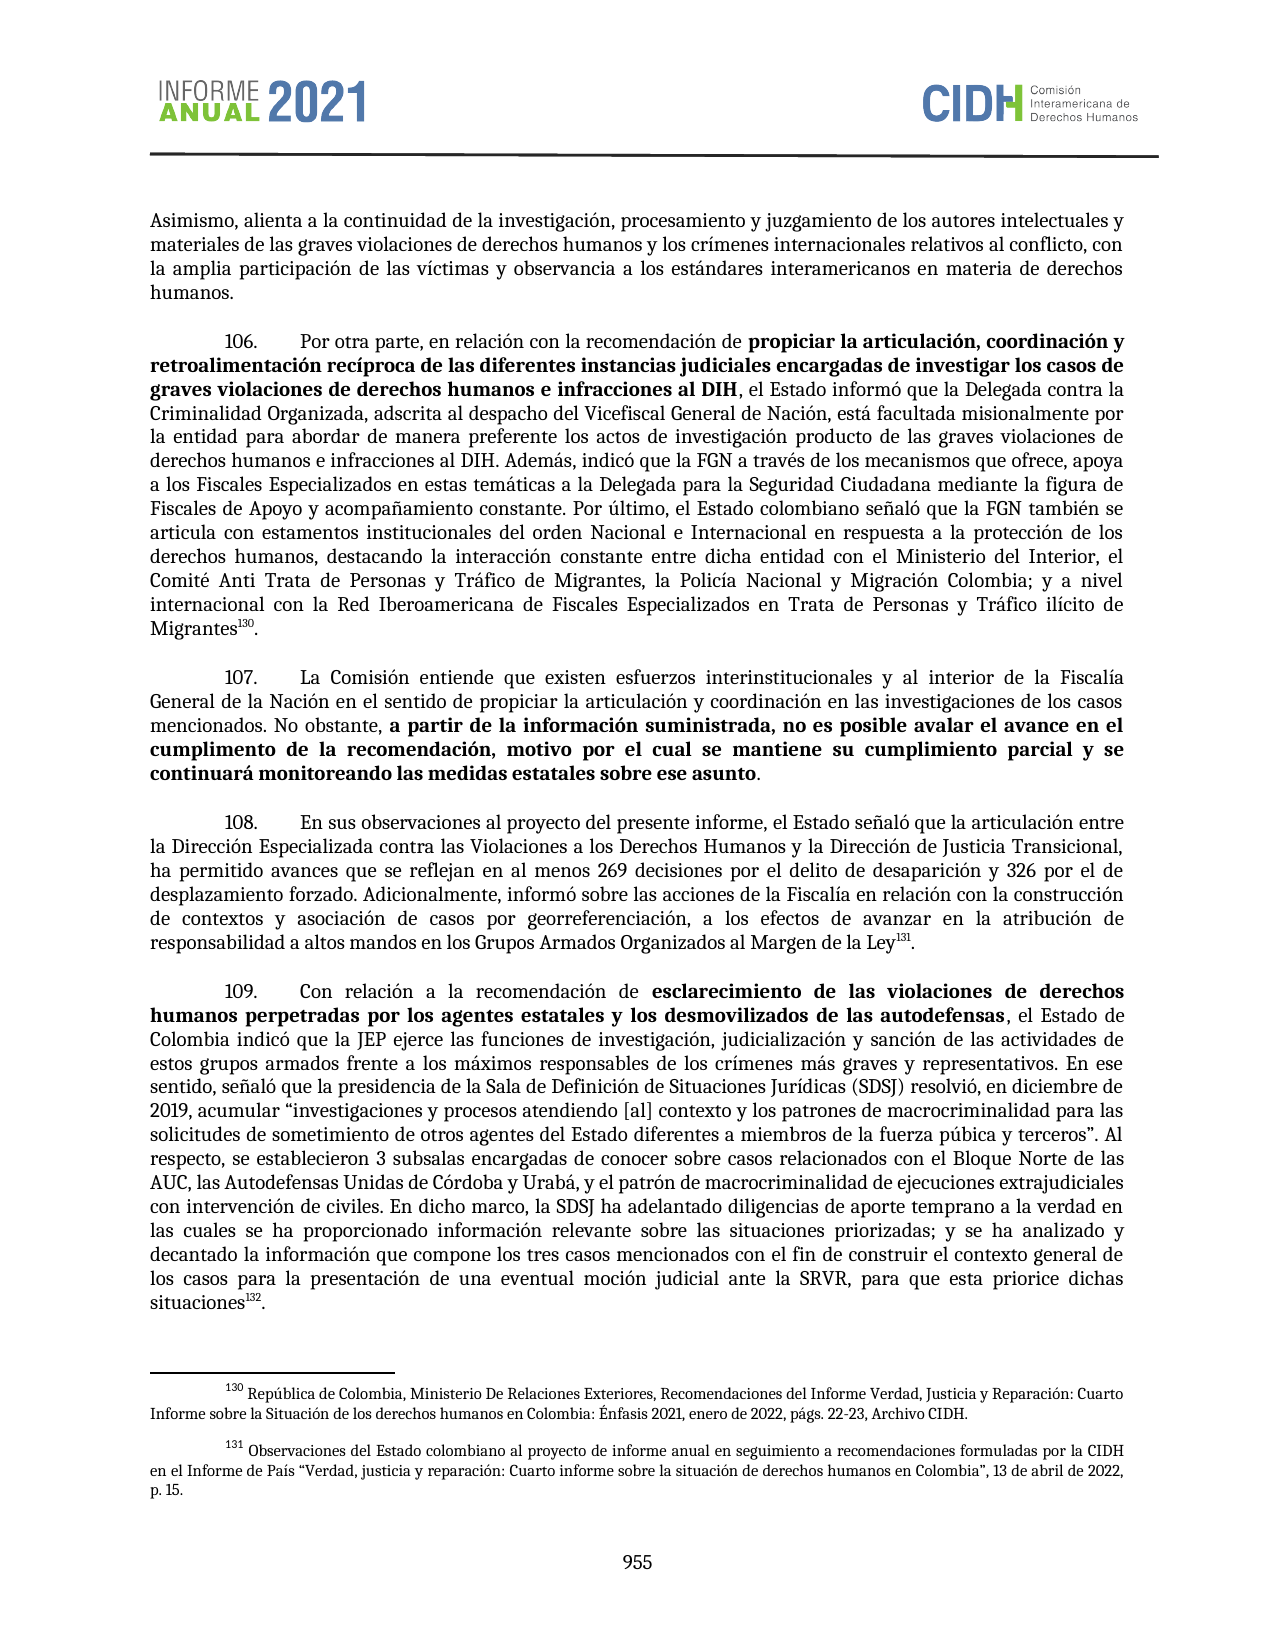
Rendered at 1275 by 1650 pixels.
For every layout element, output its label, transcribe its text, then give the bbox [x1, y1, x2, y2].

list Con relación a la recomendación de esclarecimiento de las violaciones de derechos humanos perpetradas por los agentes estatales y los desmovilizados de las autodefensas, el Estado de Colombia indicó que la JEP ejerce las funciones de investigación, judicialización y sanción de las actividades de estos grupos armados frente a los máximos responsables de los crímenes más graves y representativos. En ese sentido, señaló que la presidencia de la Sala de Definición de Situaciones Jurídicas (SDSJ) resolvió, en diciembre de 2019, acumular “investigaciones y procesos atendiendo [al] contexto y los patrones de macrocriminalidad para las solicitudes de sometimiento de otros agentes del Estado diferentes a miembros de la fuerza púbica y terceros”. Al respecto, se establecieron 3 subsalas encargadas de conocer sobre casos relacionados con el Bloque Norte de las AUC, las Autodefensas Unidas de Córdoba y Urabá, y el patrón de macrocriminalidad de ejecuciones extrajudiciales con intervención de civiles. En dicho marco, la SDSJ ha adelantado diligencias de aporte temprano a la verdad en las cuales se ha proporcionado información relevante sobre las situaciones priorizadas; y se ha analizado y decantado la información que compone los tres casos mencionados con el fin de construir el contexto general de los casos para la presentación de una eventual moción judicial ante la SRVR, para que esta priorice dichas situaciones. [150, 979, 1125, 1315]
picture [150, 75, 374, 127]
list La Comisión entiende que existen esfuerzos interinstitucionales y al interior de la Fiscalía General de la Nación en el sentido de propiciar la articulación y coordinación en las investigaciones de los casos mencionados. No obstante, a partir de la información suministrada, no es posible avalar el avance en el cumplimento de la recomendación, motivo por el cual se mantiene su cumplimiento parcial y se continuará monitoreando las medidas estatales sobre ese asunto. [150, 666, 1125, 786]
picture [914, 74, 1158, 132]
list En sus observaciones al proyecto del presente informe, el Estado señaló que la articulación entre la Dirección Especializada contra las Violaciones a los Derechos Humanos y la Dirección de Justicia Transicional, ha permitido avances que se reflejan en al menos 269 decisiones por el delito de desaparición y 326 por el de desplazamiento forzado. Adicionalmente, informó sobre las acciones de la Fiscalía en relación con la construcción de contextos y asociación de casos por georreferenciación, a los efectos de avanzar en la atribución de responsabilidad a altos mandos en los Grupos Armados Organizados al Margen de la Ley. [150, 811, 1125, 954]
list Por otra parte, en relación con la recomendación de propiciar la articulación, coordinación y retroalimentación recíproca de las diferentes instancias judiciales encargadas de investigar los casos de graves violaciones de derechos humanos e infracciones al DIH, el Estado informó que la Delegada contra la Criminalidad Organizada, adscrita al despacho del Vicefiscal General de Nación, está facultada misionalmente por la entidad para abordar de manera preferente los actos de investigación producto de las graves violaciones de derechos humanos e infracciones al DIH. Además, indicó que la FGN a través de los mecanismos que ofrece, apoya a los Fiscales Especializados en estas temáticas a la Delegada para la Seguridad Ciudadana mediante la figura de Fiscales de Apoyo y acompañamiento constante. Por último, el Estado colombiano señaló que la FGN también se articula con estamentos institucionales del orden Nacional e Internacional en respuesta a la protección de los derechos humanos, destacando la interacción constante entre dicha entidad con el Ministerio del Interior, el Comité Anti Trata de Personas y Tráfico de Migrantes, la Policía Nacional y Migración Colombia; y a nivel internacional con la Red Iberoamericana de Fiscales Especializados en Trata de Personas y Tráfico ilícito de Migrantes. [150, 329, 1125, 641]
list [150, 208, 1125, 304]
